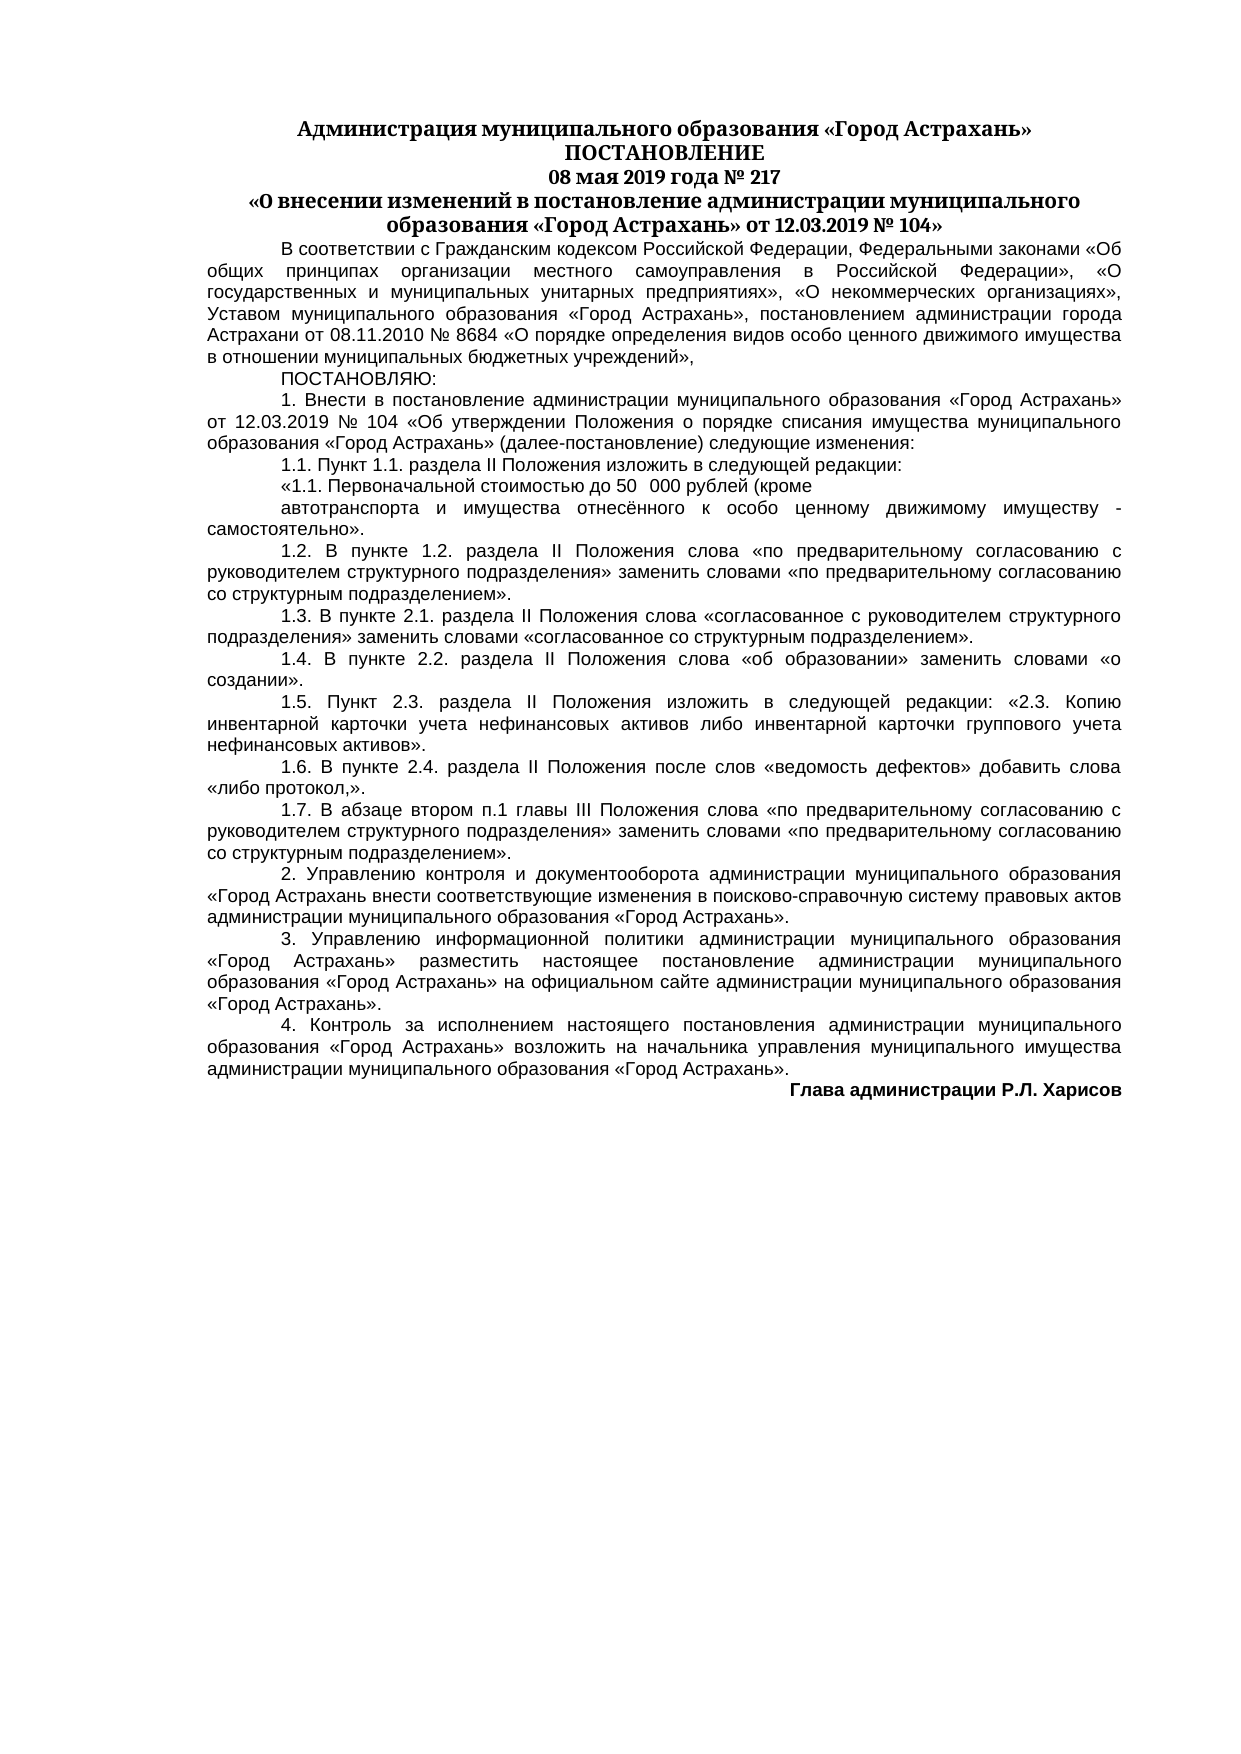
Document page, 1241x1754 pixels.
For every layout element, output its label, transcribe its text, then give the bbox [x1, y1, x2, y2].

text 1.7. В абзаце втором п.1 главы III Положения слова «по предварительному согласованию с руководителем структурного подразделения» заменить словами «по предварительному согласованию со структурным подразделением». [207, 798, 1122, 863]
text 1.6. В пункте 2.4. раздела II Положения после слов «ведомость дефектов» добавить слова «либо протокол,». [207, 755, 1122, 798]
text автотранспорта и имущества отнесённого к особо ценному движимому имуществу - самостоятельно». [207, 497, 1122, 540]
text 1.5. Пункт 2.3. раздела II Положения изложить в следующей редакции: «2.3. Копию инвентарной карточки учета нефинансовых активов либо инвентарной карточки группового учета нефинансовых активов». [207, 691, 1122, 755]
text ПОСТАНОВЛЯЮ: [207, 367, 1122, 389]
text 1.1. Пункт 1.1. раздела II Положения изложить в следующей редакции: [207, 453, 1122, 475]
text 1.4. В пункте 2.2. раздела II Положения слова «об образовании» заменить словами «о создании». [207, 648, 1122, 691]
text 3. Управлению информационной политики администрации муниципального образования «Город Астрахань» разместить настоящее постановление администрации муниципального образования «Город Астрахань» на официальном сайте администрации муниципального образования «Город Астрахань». [207, 928, 1122, 1014]
text ПОСТАНОВЛЕНИЕ [207, 142, 1122, 166]
text Глава администрации Р.Л. Харисов [207, 1079, 1122, 1100]
text 4. Контроль за исполнением настоящего постановления администрации муниципального образования «Город Астрахань» возложить на начальника управления муниципального имущества администрации муниципального образования «Город Астрахань». [207, 1014, 1122, 1079]
text 1.3. В пункте 2.1. раздела II Положения слова «согласованное с руководителем структурного подразделения» заменить словами «согласованное со структурным подразделением». [207, 604, 1122, 648]
text «1.1. Первоначальной стоимостью до 50 000 рублей (кроме [207, 475, 1122, 497]
text 08 мая 2019 года № 217 [207, 166, 1122, 190]
text 1. Внести в постановление администрации муниципального образования «Город Астрахань» от 12.03.2019 № 104 «Об утверждении Положения о порядке списания имущества муниципального образования «Город Астрахань» (далее-постановление) следующие изменения: [207, 389, 1122, 453]
text 2. Управлению контроля и документооборота администрации муниципального образования «Город Астрахань внести соответствующие изменения в поисково-справочную систему правовых актов администрации муниципального образования «Город Астрахань». [207, 863, 1122, 928]
text Администрация муниципального образования «Город Астрахань» [207, 118, 1122, 142]
text 1.2. В пункте 1.2. раздела II Положения слова «по предварительному согласованию с руководителем структурного подразделения» заменить словами «по предварительному согласованию со структурным подразделением». [207, 540, 1122, 604]
text В соответствии с Гражданским кодексом Российской Федерации, Федеральными законами «Об общих принципах организации местного самоуправления в Российской Федерации», «О государственных и муниципальных унитарных предприятиях», «О некоммерческих организациях», Уставом муниципального образования «Город Астрахань», постановлением администрации города Астрахани от 08.11.2010 № 8684 «О порядке определения видов особо ценного движимого имущества в отношении муниципальных бюджетных учреждений», [207, 238, 1122, 367]
text «O внесении изменений в постановление администрации муниципального образования «Город Астрахань» от 12.03.2019 № 104» [207, 190, 1122, 238]
